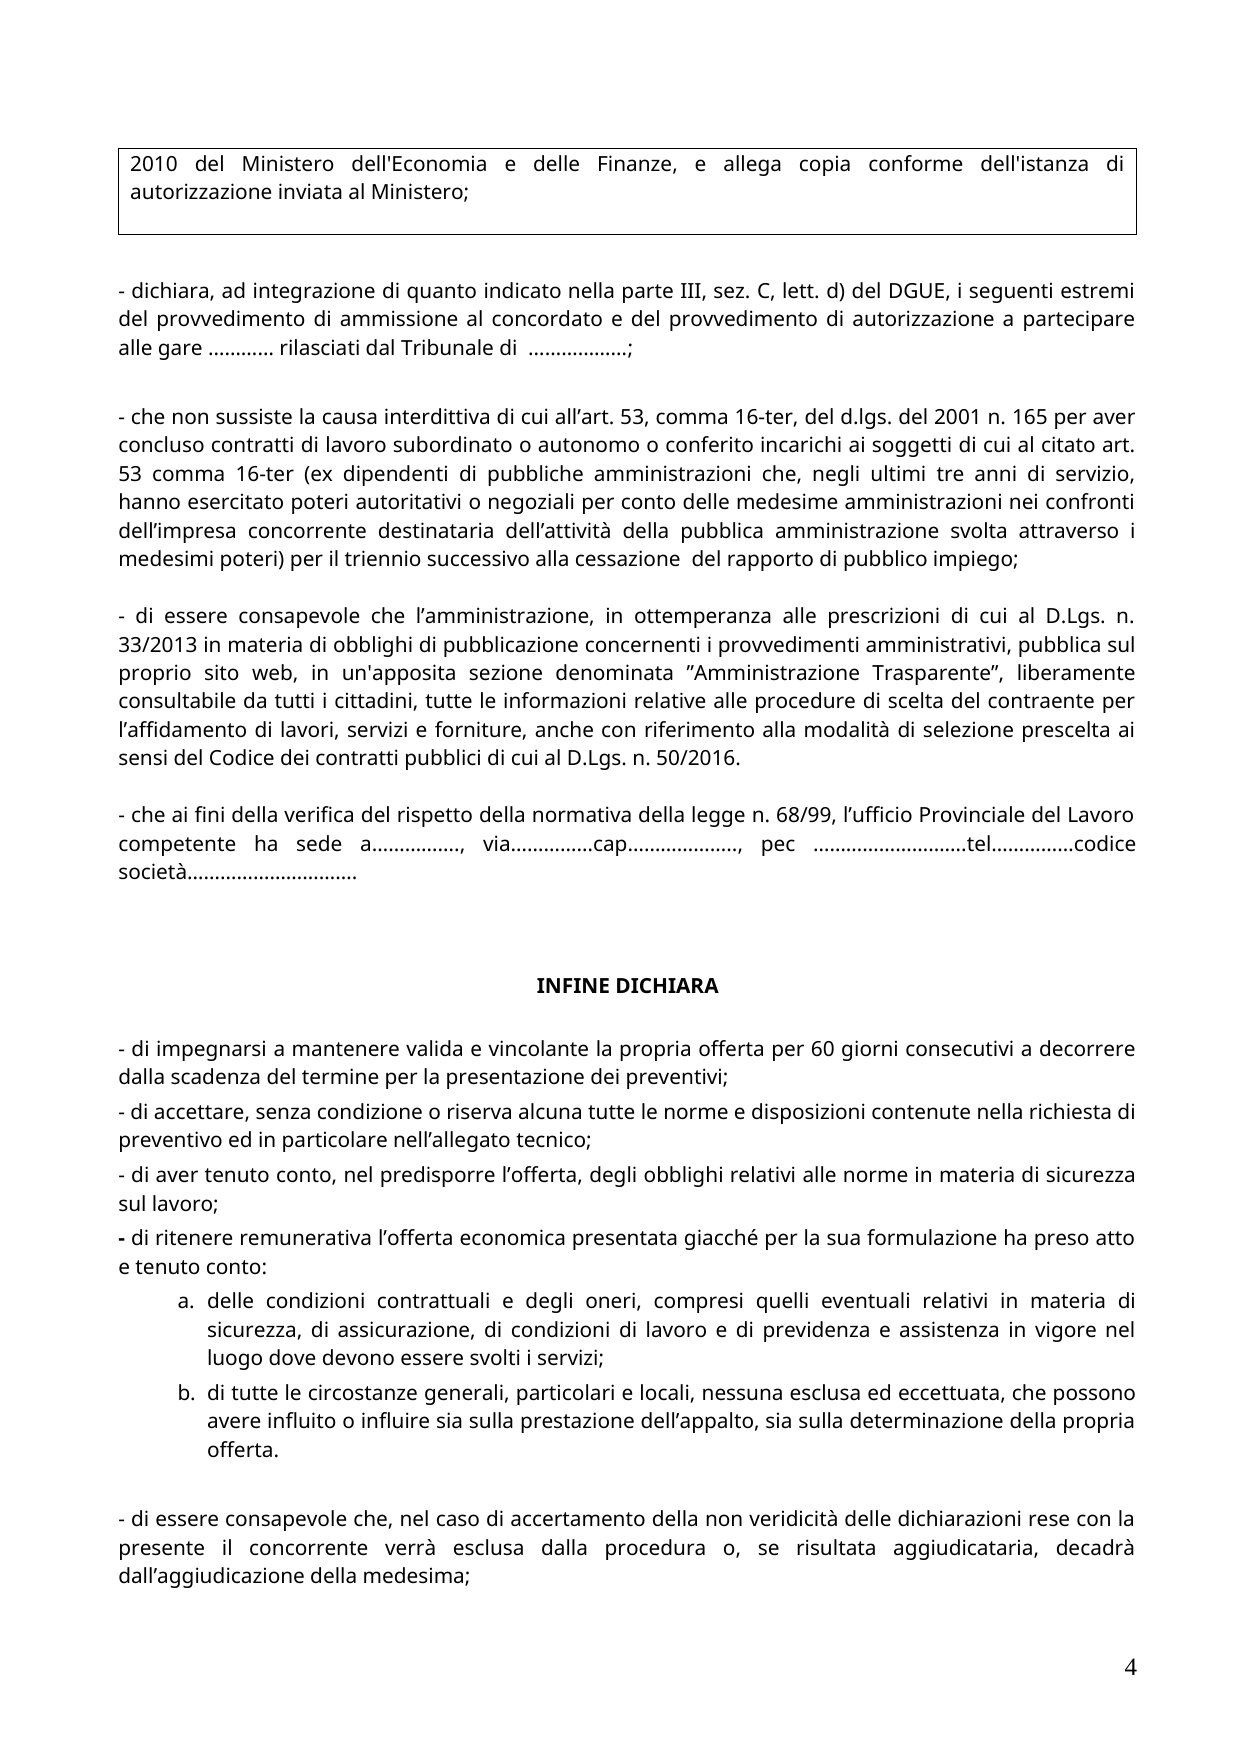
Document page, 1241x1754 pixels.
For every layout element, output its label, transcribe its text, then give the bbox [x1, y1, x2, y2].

text - di aver tenuto conto, nel predisporre l’offerta, degli obblighi relativi alle norme in materia di sicurezza sul lavoro; [118, 1160, 1137, 1217]
text - di essere consapevole che l’amministrazione, in ottemperanza alle prescrizioni di cui al D.Lgs. n. 33/2013 in materia di obblighi di pubblicazione concernenti i provvedimenti amministrativi, pubblica sul proprio sito web, in un'apposita sezione denominata ”Amministrazione Trasparente”, liberamente consultabile da tutti i cittadini, tutte le informazioni relative alle procedure di scelta del contraente per l’affidamento di lavori, servizi e forniture, anche con riferimento alla modalità di selezione prescelta ai sensi del Codice dei contratti pubblici di cui al D.Lgs. n. 50/2016. [118, 601, 1137, 772]
text - di accettare, senza condizione o riserva alcuna tutte le norme e disposizioni contenute nella richiesta di preventivo ed in particolare nell’allegato tecnico; [118, 1097, 1137, 1154]
text - che ai fini della verifica del rispetto della normativa della legge n. 68/99, l’ufficio Provinciale del Lavoro competente ha sede a……………., via……………cap……………….., pec ……………………….tel……………codice società…………………………. [118, 800, 1137, 886]
text - di ritenere remunerativa l’offerta economica presentata giacché per la sua formulazione ha preso atto e tenuto conto: [118, 1223, 1137, 1280]
text - di essere consapevole che, nel caso di accertamento della non veridicità delle dichiarazioni rese con la presente il concorrente verrà esclusa dalla procedura o, se risultata aggiudicataria, decadrà dall’aggiudicazione della medesima; [118, 1504, 1137, 1590]
list delle condizioni contrattuali e degli oneri, compresi quelli eventuali relativi in materia di sicurezza, di assicurazione, di condizioni di lavoro e di previdenza e assistenza in vigore nel luogo dove devono essere svolti i servizi; [177, 1287, 1137, 1372]
text INFINE DICHIARA [118, 971, 1137, 999]
text - dichiara, ad integrazione di quanto indicato nella parte III, sez. C, lett. d) del DGUE, i seguenti estremi del provvedimento di ammissione al concordato e del provvedimento di autorizzazione a partecipare alle gare ………… rilasciati dal Tribunale di ………………; [118, 276, 1137, 361]
list di tutte le circostanze generali, particolari e locali, nessuna esclusa ed eccettuata, che possono avere influito o influire sia sulla prestazione dell’appalto, sia sulla determinazione della propria offerta. [177, 1378, 1137, 1463]
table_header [119, 149, 1136, 234]
text - che non sussiste la causa interdittiva di cui all’art. 53, comma 16-ter, del d.lgs. del 2001 n. 165 per aver concluso contratti di lavoro subordinato o autonomo o conferito incarichi ai soggetti di cui al citato art. 53 comma 16-ter (ex dipendenti di pubbliche amministrazioni che, negli ultimi tre anni di servizio, hanno esercitato poteri autoritativi o negoziali per conto delle medesime amministrazioni nei confronti dell’impresa concorrente destinataria dell’attività della pubblica amministrazione svolta attraverso i medesimi poteri) per il triennio successivo alla cessazione del rapporto di pubblico impiego; [118, 402, 1137, 573]
text - di impegnarsi a mantenere valida e vincolante la propria offerta per 60 giorni consecutivi a decorrere dalla scadenza del termine per la presentazione dei preventivi; [118, 1034, 1137, 1091]
